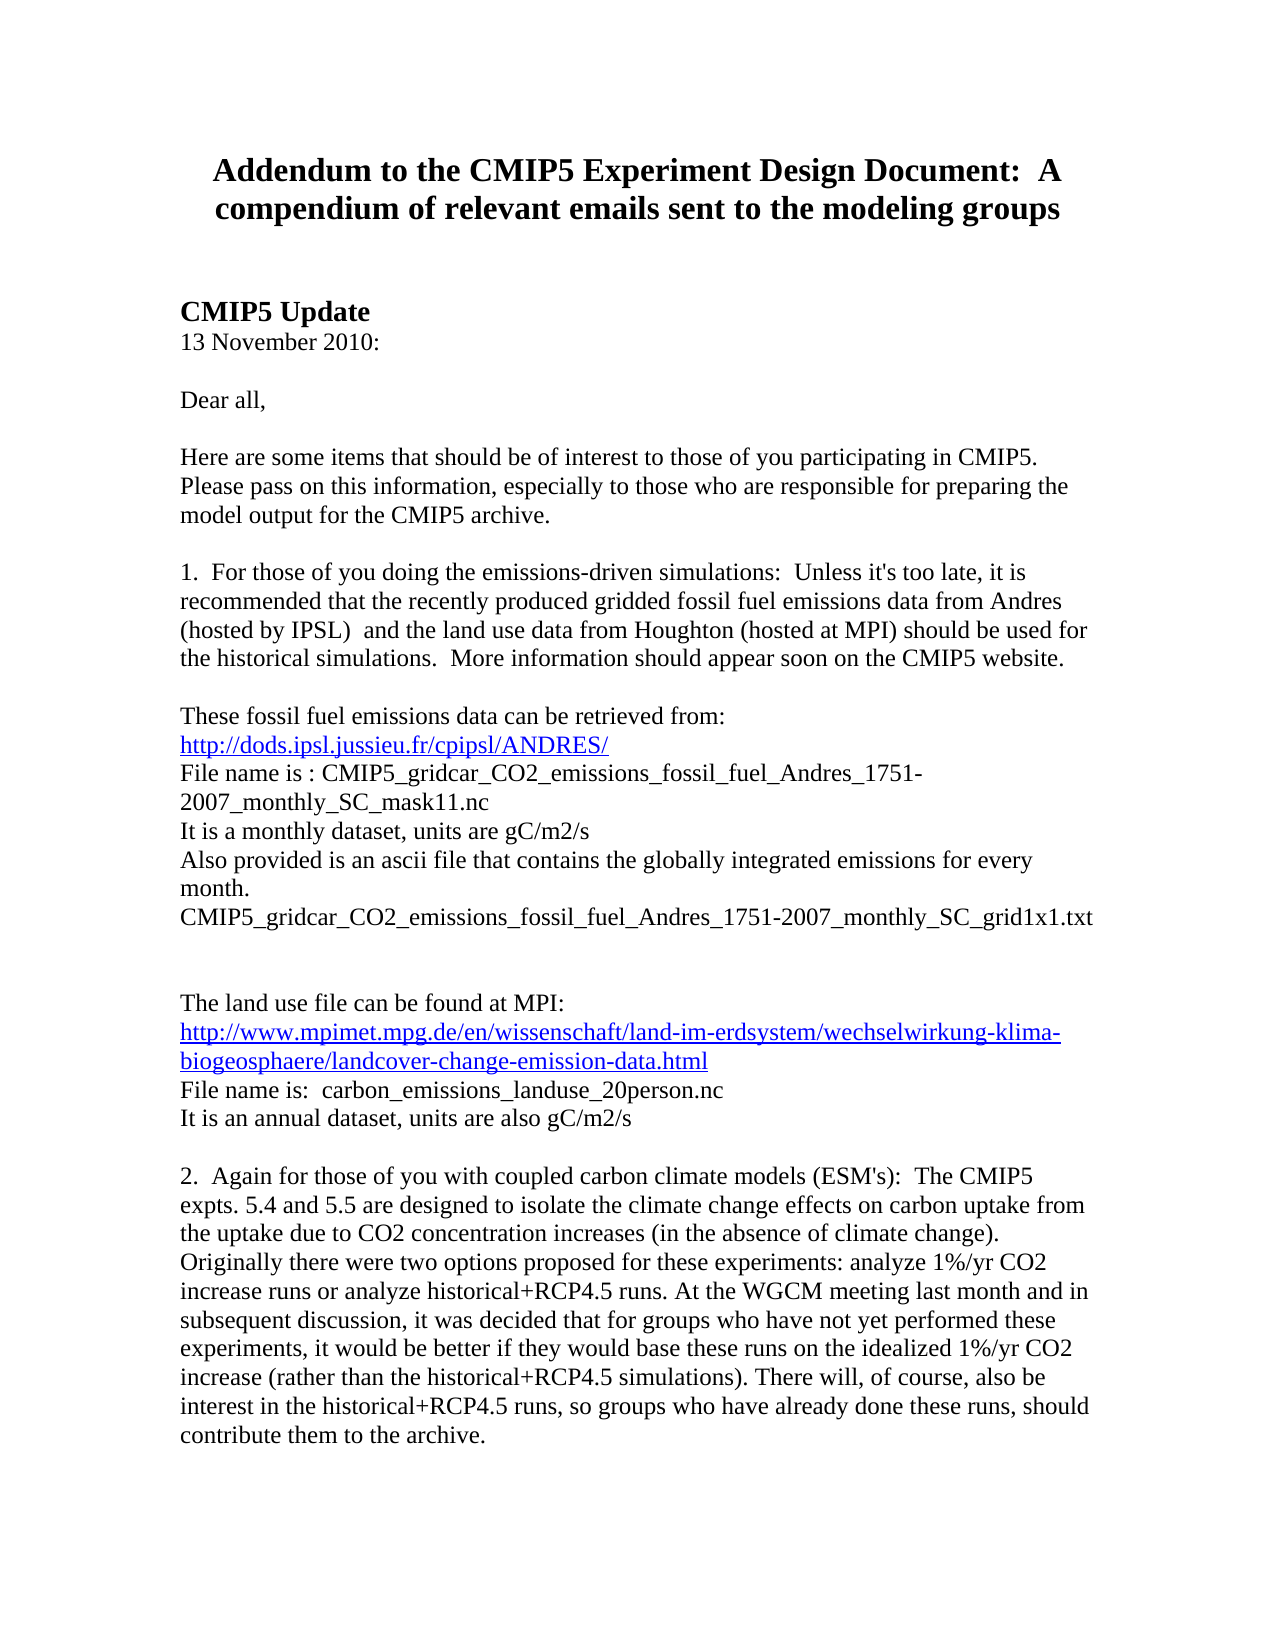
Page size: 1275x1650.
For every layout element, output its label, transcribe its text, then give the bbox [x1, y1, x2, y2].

text 13 November 2010: [180, 327, 1095, 356]
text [180, 385, 1095, 1477]
text Addendum to the CMIP5 Experiment Design Document: A compendium of relevant emails sent to the modeling groups [180, 150, 1095, 227]
text CMIP5 Update [180, 294, 1095, 327]
